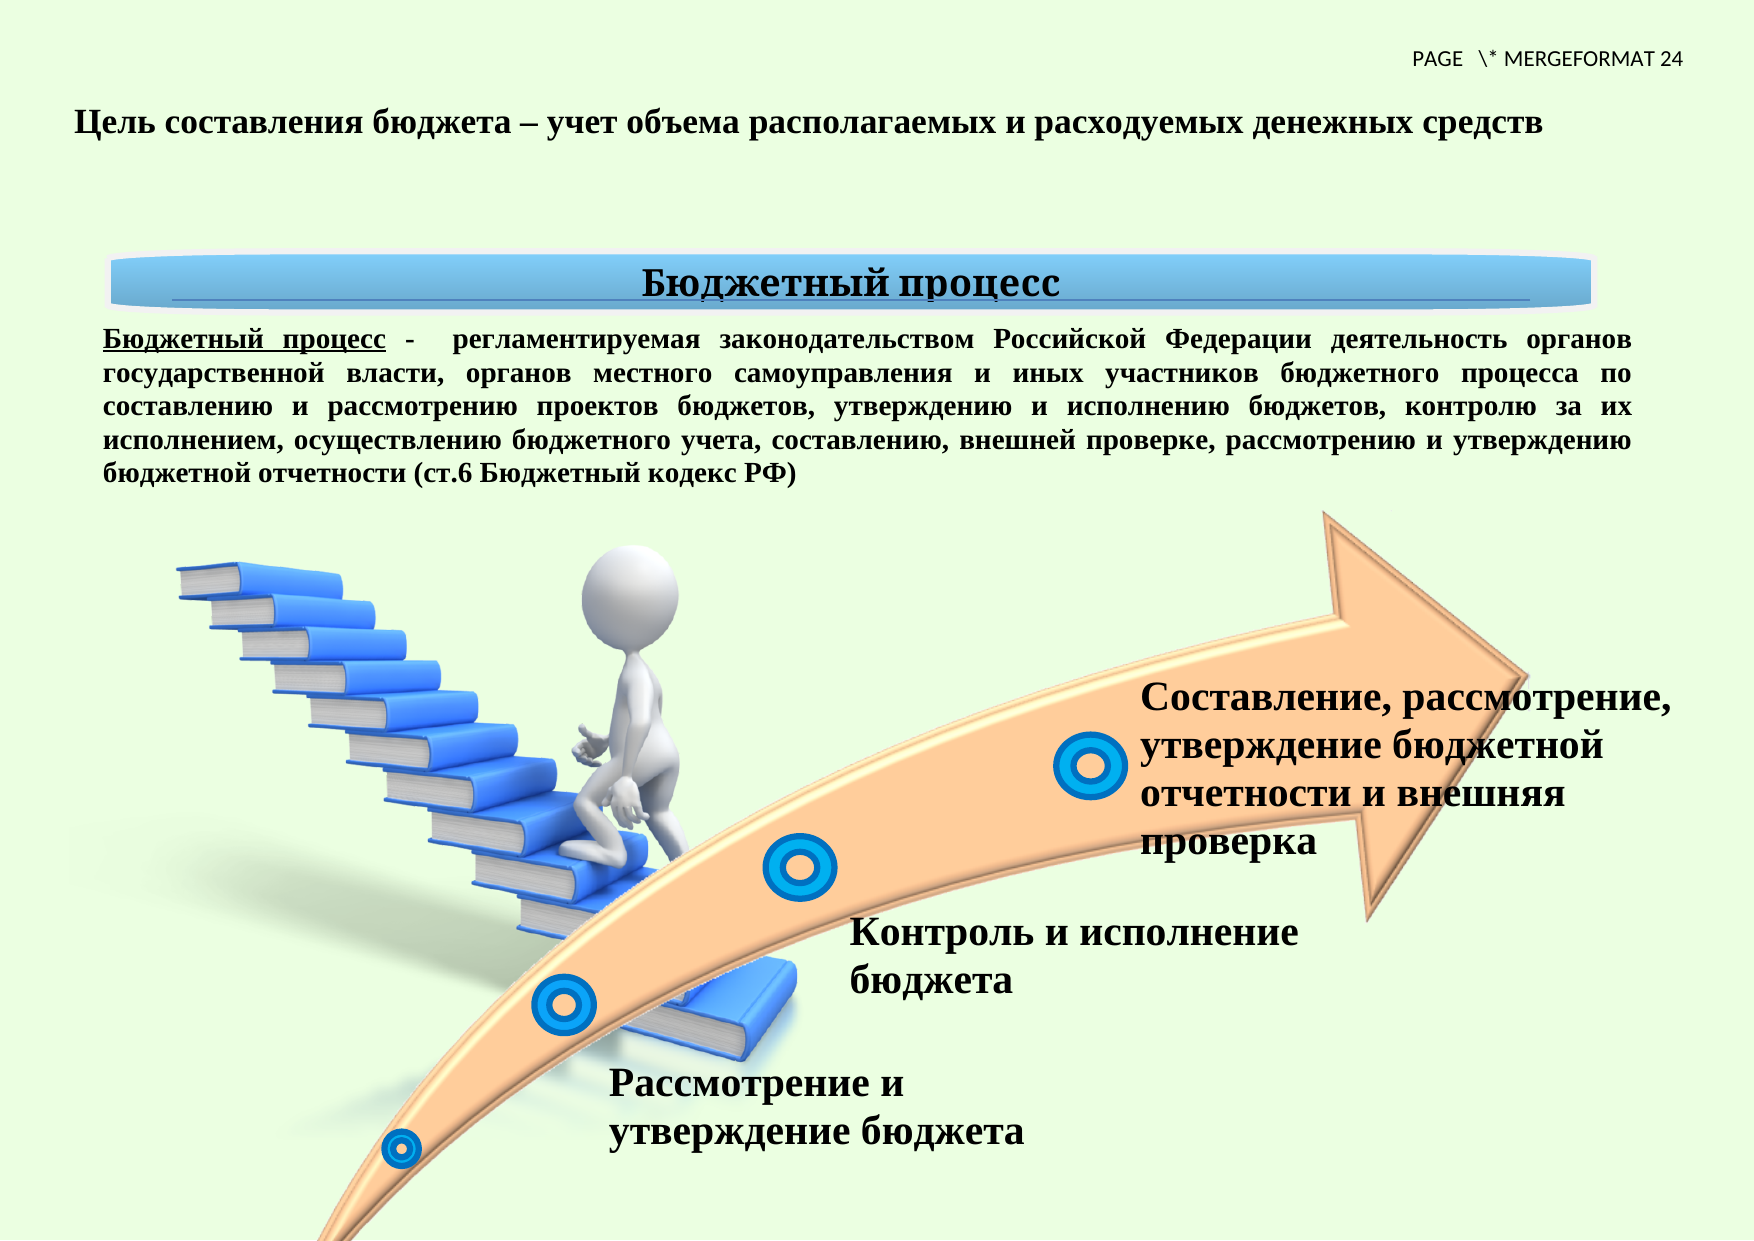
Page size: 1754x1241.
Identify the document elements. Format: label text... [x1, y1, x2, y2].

picture [263, 470, 267, 481]
picture [669, 470, 673, 481]
picture [1551, 789, 1557, 796]
picture [766, 470, 772, 477]
picture [352, 470, 356, 481]
picture [775, 470, 781, 477]
picture [534, 470, 540, 481]
picture [486, 473, 492, 481]
text Цель составления бюджета – учет объема располагаемых и расходуемых денежных средств [74, 100, 1683, 141]
picture [68, 470, 1564, 1241]
picture [683, 470, 688, 481]
picture [525, 470, 530, 481]
picture [511, 470, 515, 481]
picture [462, 472, 467, 481]
